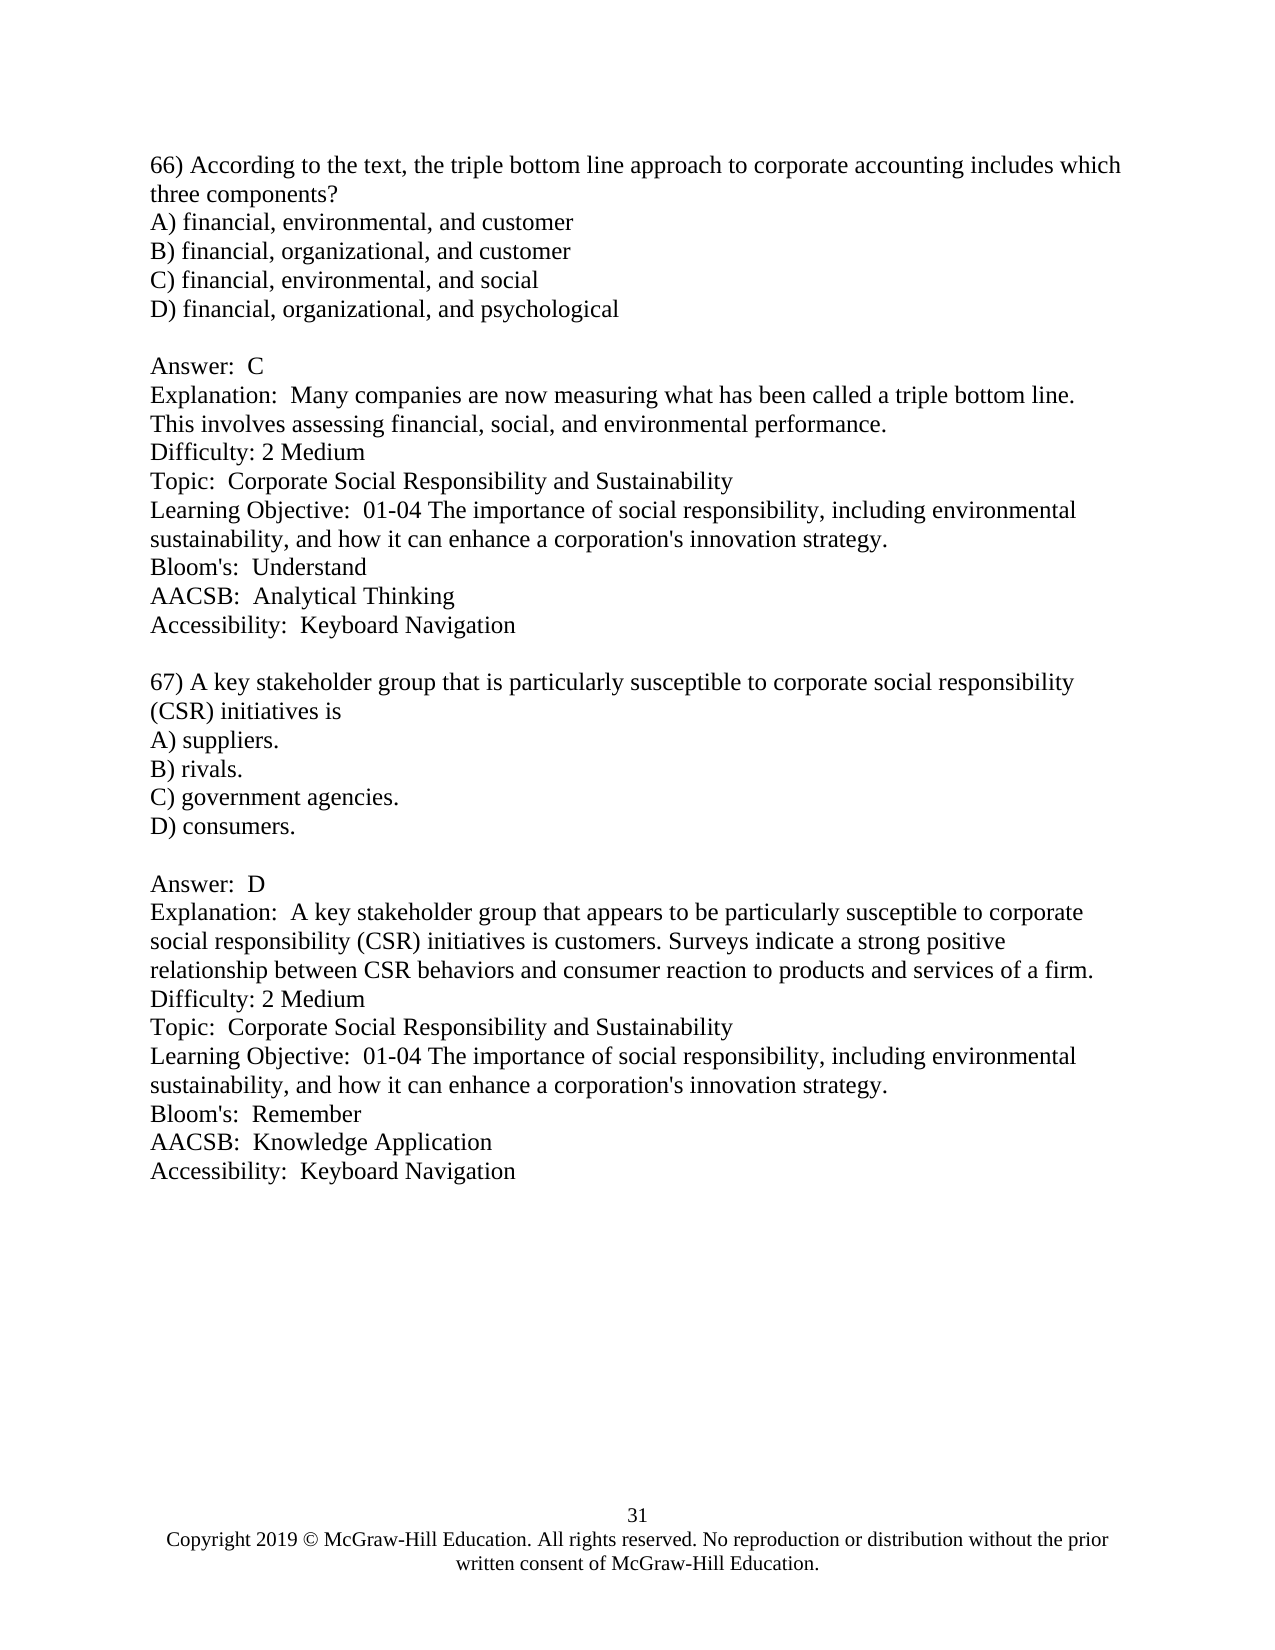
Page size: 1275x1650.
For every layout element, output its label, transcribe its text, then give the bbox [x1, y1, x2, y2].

text B) rivals. [150, 754, 1125, 782]
text AACSB: Knowledge Application [150, 1127, 1125, 1156]
text 67) A key stakeholder group that is particularly susceptible to corporate social responsibility (CSR) initiatives is [150, 667, 1125, 725]
text Bloom's: Understand [150, 552, 1125, 581]
text A) suppliers. [150, 725, 1125, 754]
text Learning Objective: 01-04 The importance of social responsibility, including environmental sustainability, and how it can enhance a corporation's innovation strategy. [150, 495, 1125, 552]
text D) consumers. [150, 811, 1125, 840]
text D) financial, organizational, and psychological [150, 294, 1125, 322]
text AACSB: Analytical Thinking [150, 581, 1125, 610]
text C) financial, environmental, and social [150, 265, 1125, 294]
text Bloom's: Remember [150, 1099, 1125, 1127]
text A) financial, environmental, and customer [150, 207, 1125, 236]
text Answer: C [150, 351, 1125, 380]
text C) government agencies. [150, 782, 1125, 811]
text B) financial, organizational, and customer [150, 236, 1125, 265]
text 66) According to the text, the triple bottom line approach to corporate accounting includes which three components? [150, 150, 1125, 207]
text Answer: D [150, 869, 1125, 897]
text Difficulty: 2 Medium [150, 984, 1125, 1012]
text Explanation: Many companies are now measuring what has been called a triple bottom line. This involves assessing financial, social, and environmental performance. [150, 380, 1125, 437]
text Difficulty: 2 Medium [150, 437, 1125, 466]
text Accessibility: Keyboard Navigation [150, 610, 1125, 639]
text Accessibility: Keyboard Navigation [150, 1156, 1125, 1185]
text Topic: Corporate Social Responsibility and Sustainability [150, 466, 1125, 495]
text Explanation: A key stakeholder group that appears to be particularly susceptible to corporate social responsibility (CSR) initiatives is customers. Surveys indicate a strong positive relationship between CSR behaviors and consumer reaction to products and services of a firm. [150, 897, 1125, 984]
text Topic: Corporate Social Responsibility and Sustainability [150, 1012, 1125, 1041]
text Learning Objective: 01-04 The importance of social responsibility, including environmental sustainability, and how it can enhance a corporation's innovation strategy. [150, 1041, 1125, 1099]
